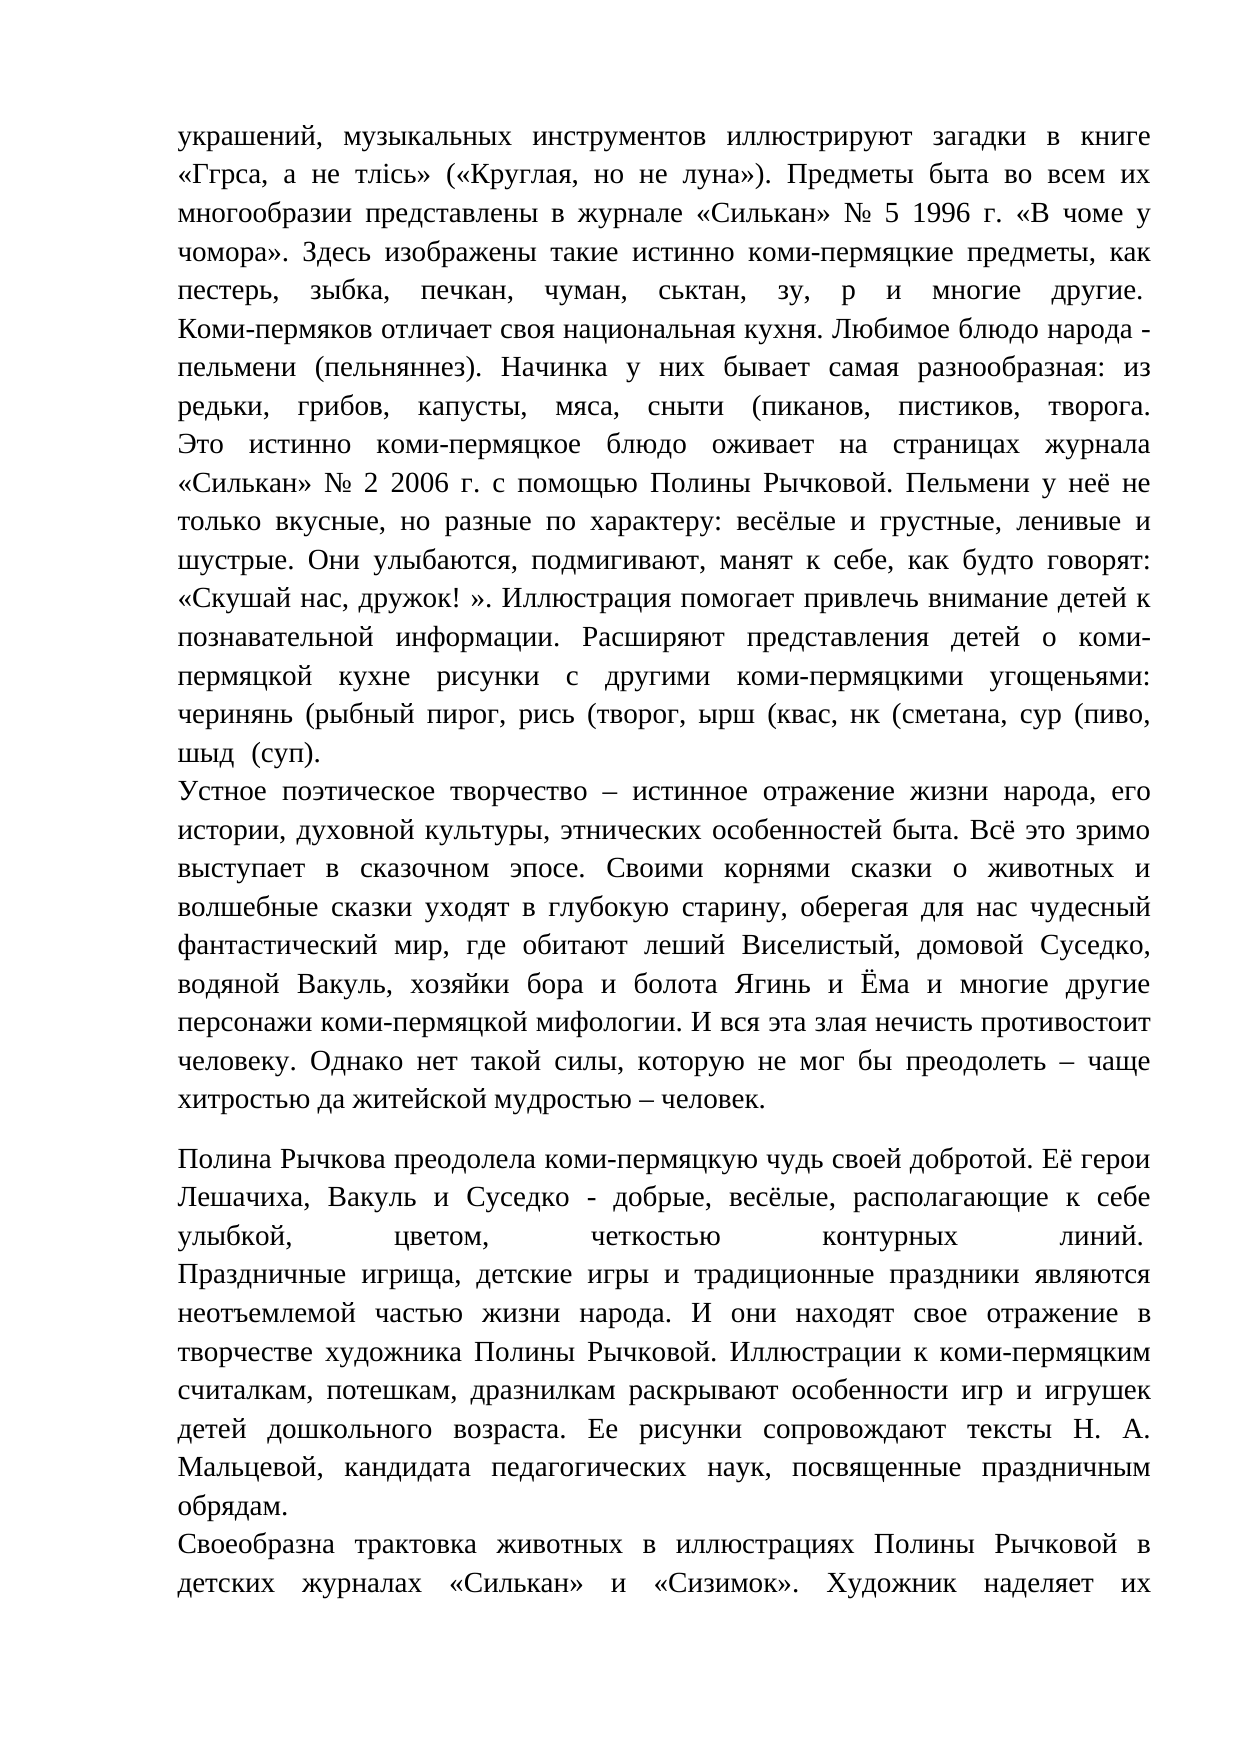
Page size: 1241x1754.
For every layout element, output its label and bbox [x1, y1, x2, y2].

text [177, 1141, 1152, 1598]
text [177, 118, 1152, 1115]
